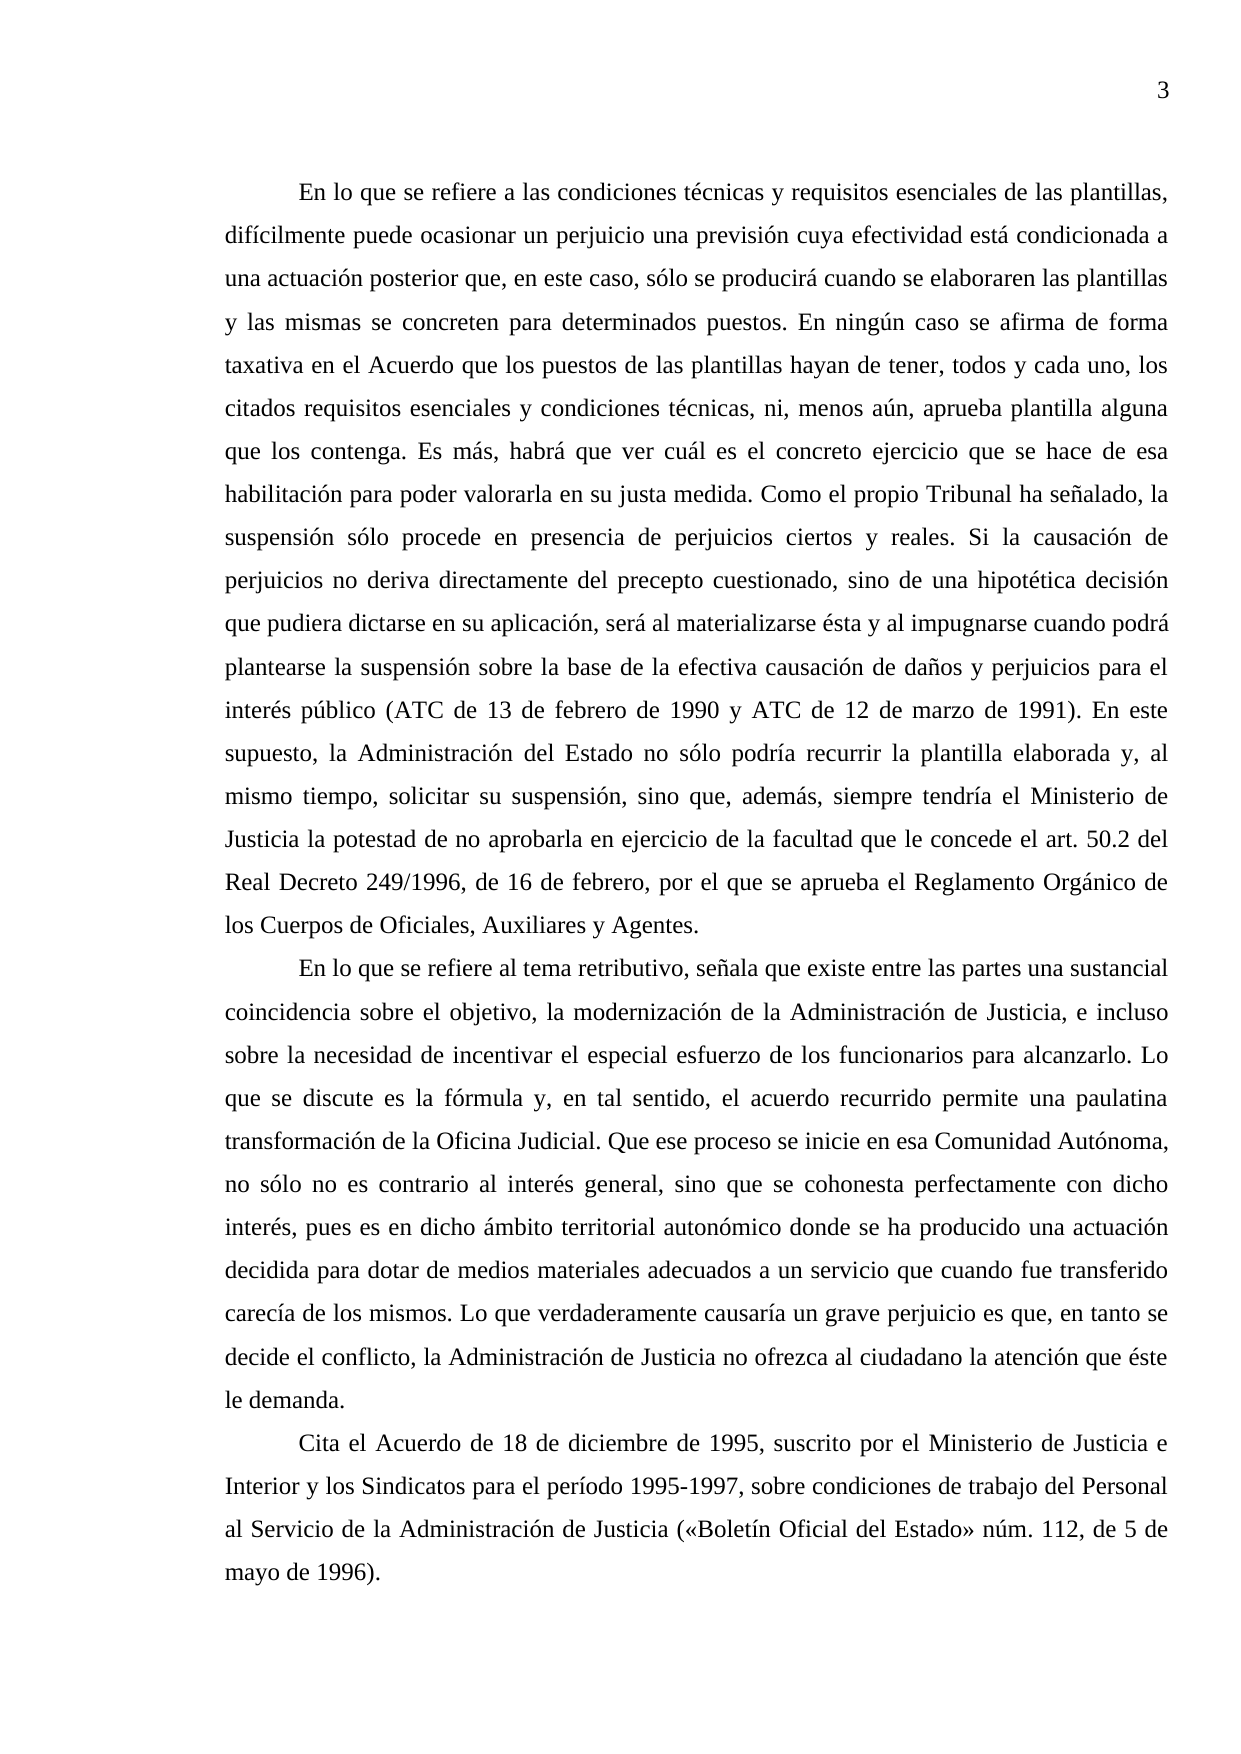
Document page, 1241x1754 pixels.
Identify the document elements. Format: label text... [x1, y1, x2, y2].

text En lo que se refiere a las condiciones técnicas y requisitos esenciales de las plantillas, difícilmente puede ocasionar un perjuicio una previsión cuya efectividad está condicionada a una actuación posterior que, en este caso, sólo se producirá cuando se elaboraren las plantillas y las mismas se concreten para determinados puestos. En ningún caso se afirma de forma taxativa en el Acuerdo que los puestos de las plantillas hayan de tener, todos y cada uno, los citados requisitos esenciales y condiciones técnicas, ni, menos aún, aprueba plantilla alguna que los contenga. Es más, habrá que ver cuál es el concreto ejercicio que se hace de esa habilitación para poder valorarla en su justa medida. Como el propio Tribunal ha señalado, la suspensión sólo procede en presencia de perjuicios ciertos y reales. Si la causación de perjuicios no deriva directamente del precepto cuestionado, sino de una hipotética decisión que pudiera dictarse en su aplicación, será al materializarse ésta y al impugnarse cuando podrá plantearse la suspensión sobre la base de la efectiva causación de daños y perjuicios para el interés público (ATC de 13 de febrero de 1990 y ATC de 12 de marzo de 1991). En este supuesto, la Administración del Estado no sólo podría recurrir la plantilla elaborada y, al mismo tiempo, solicitar su suspensión, sino que, además, siempre tendría el Ministerio de Justicia la potestad de no aprobarla en ejercicio de la facultad que le concede el art. 50.2 del Real Decreto 249/1996, de 16 de febrero, por el que se aprueba el Reglamento Orgánico de los Cuerpos de Oficiales, Auxiliares y Agentes. [224, 177, 1169, 939]
text En lo que se refiere al tema retributivo, señala que existe entre las partes una sustancial coincidencia sobre el objetivo, la modernización de la Administración de Justicia, e incluso sobre la necesidad de incentivar el especial esfuerzo de los funcionarios para alcanzarlo. Lo que se discute es la fórmula y, en tal sentido, el acuerdo recurrido permite una paulatina transformación de la Oficina Judicial. Que ese proceso se inicie en esa Comunidad Autónoma, no sólo no es contrario al interés general, sino que se cohonesta perfectamente con dicho interés, pues es en dicho ámbito territorial autonómico donde se ha producido una actuación decidida para dotar de medios materiales adecuados a un servicio que cuando fue transferido carecía de los mismos. Lo que verdaderamente causaría un grave perjuicio es que, en tanto se decide el conflicto, la Administración de Justicia no ofrezca al ciudadano la atención que éste le demanda. [224, 953, 1169, 1413]
text Cita el Acuerdo de 18 de diciembre de 1995, suscrito por el Ministerio de Justicia e Interior y los Sindicatos para el período 1995-1997, sobre condiciones de trabajo del Personal al Servicio de la Administración de Justicia («Boletín Oficial del Estado» núm. 112, de 5 de mayo de 1996). [224, 1428, 1169, 1586]
